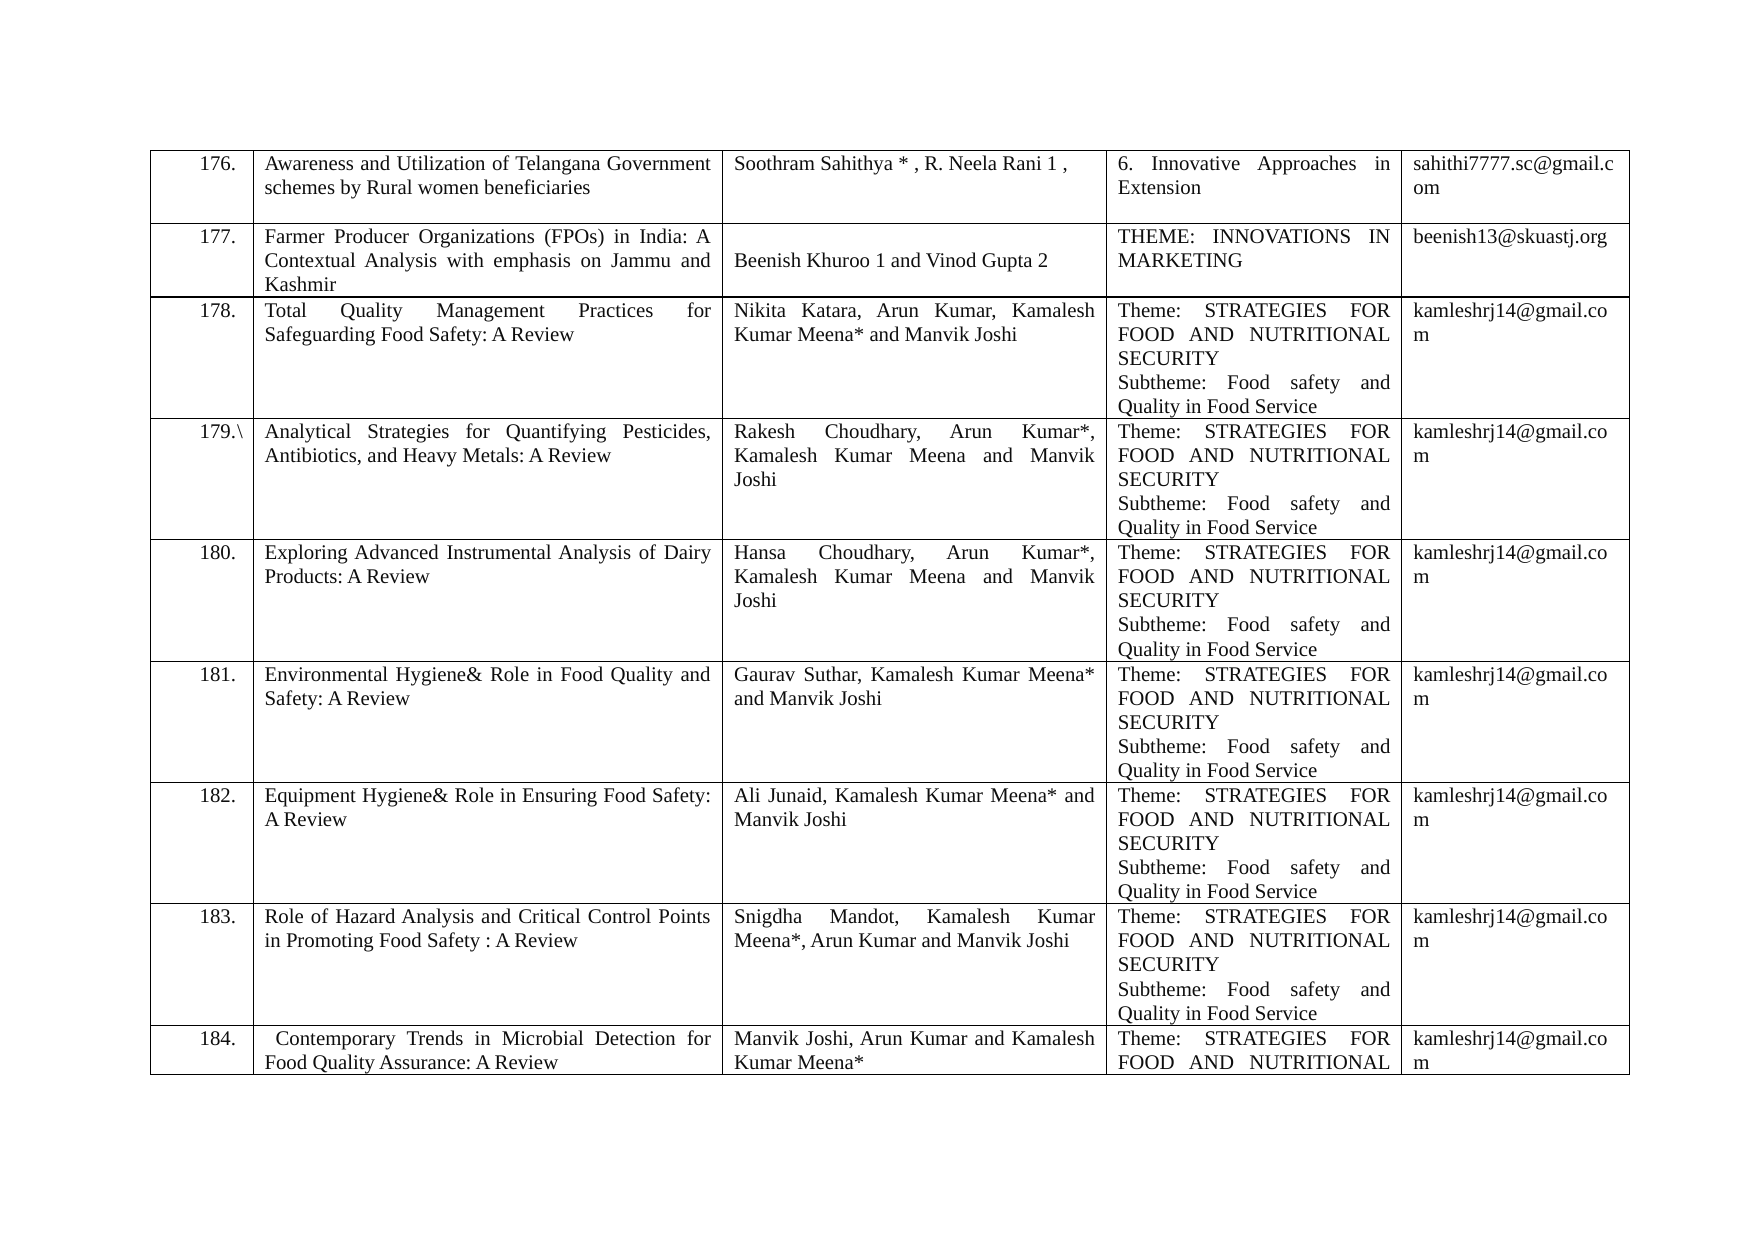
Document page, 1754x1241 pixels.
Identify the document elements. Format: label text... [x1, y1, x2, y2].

table_cell Hansa Choudhary, Arun Kumar*, Kamalesh Kumar Meena and Manvik Joshi [723, 540, 1106, 661]
table_cell beenish13@skuastj.org [1402, 224, 1629, 296]
table_cell kamleshrj14@gmail.com [1402, 419, 1629, 539]
table_cell Soothram Sahithya * , R. Neela Rani 1 , [723, 151, 1106, 223]
table_cell [151, 151, 253, 223]
table_cell [151, 298, 253, 418]
table_cell [151, 224, 253, 296]
table_cell kamleshrj14@gmail.com [1402, 298, 1629, 418]
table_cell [723, 1026, 1106, 1074]
table_cell Role of Hazard Analysis and Critical Control Points in Promoting Food Safety : A Review [254, 904, 722, 1024]
table_cell kamleshrj14@gmail.com [1402, 904, 1629, 1024]
table_cell [151, 540, 253, 661]
table_cell [151, 783, 253, 903]
table_cell Farmer Producer Organizations (FPOs) in India: A Contextual Analysis with emphasis on Jammu and Kashmir [254, 224, 722, 296]
table_cell [151, 662, 253, 782]
table_cell [151, 1026, 253, 1074]
table_cell kamleshrj14@gmail.com [1402, 662, 1629, 782]
table_cell kamleshrj14@gmail.com [1402, 783, 1629, 903]
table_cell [254, 1026, 722, 1074]
table_cell kamleshrj14@gmail.com [1402, 540, 1629, 661]
table_cell [151, 904, 253, 1024]
table_cell 6. Innovative Approaches in Extension [1107, 151, 1401, 223]
table_cell \ [151, 419, 253, 539]
table_cell Theme: STRATEGIES FOR FOOD AND NUTRITIONAL SECURITY Subtheme: Food safety and Quality in Food Service [1107, 540, 1401, 661]
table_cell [1402, 1026, 1629, 1074]
table_cell Theme: STRATEGIES FOR FOOD AND NUTRITIONAL SECURITY Subtheme: Food safety and Quality in Food Service [1107, 783, 1401, 903]
table_cell Theme: STRATEGIES FOR FOOD AND NUTRITIONAL SECURITY Subtheme: Food safety and Quality in Food Service [1107, 298, 1401, 418]
table_cell Environmental Hygiene& Role in Food Quality and Safety: A Review [254, 662, 722, 782]
table_cell Total Quality Management Practices for Safeguarding Food Safety: A Review [254, 298, 722, 418]
table_cell Equipment Hygiene& Role in Ensuring Food Safety: A Review [254, 783, 722, 903]
table_cell Theme: STRATEGIES FOR FOOD AND NUTRITIONAL SECURITY Subtheme: Food safety and Quality in Food Service [1107, 904, 1401, 1024]
table_cell THEME: INNOVATIONS IN MARKETING [1107, 224, 1401, 296]
table_cell Ali Junaid, Kamalesh Kumar Meena* and Manvik Joshi [723, 783, 1106, 903]
table_cell Rakesh Choudhary, Arun Kumar*, Kamalesh Kumar Meena and Manvik Joshi [723, 419, 1106, 539]
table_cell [1107, 1026, 1401, 1074]
table_cell Theme: STRATEGIES FOR FOOD AND NUTRITIONAL SECURITY Subtheme: Food safety and Quality in Food Service [1107, 419, 1401, 539]
table_cell Awareness and Utilization of Telangana Government schemes by Rural women beneficiaries [254, 151, 722, 223]
table_cell Analytical Strategies for Quantifying Pesticides, Antibiotics, and Heavy Metals: A Review [254, 419, 722, 539]
table_cell sahithi7777.sc@gmail.com [1402, 151, 1629, 223]
table_cell Nikita Katara, Arun Kumar, Kamalesh Kumar Meena* and Manvik Joshi [723, 298, 1106, 418]
table_cell Theme: STRATEGIES FOR FOOD AND NUTRITIONAL SECURITY Subtheme: Food safety and Quality in Food Service [1107, 662, 1401, 782]
table_cell Exploring Advanced Instrumental Analysis of Dairy Products: A Review [254, 540, 722, 661]
table_cell Snigdha Mandot, Kamalesh Kumar Meena*, Arun Kumar and Manvik Joshi [723, 904, 1106, 1024]
table_cell Beenish Khuroo 1 and Vinod Gupta 2 [723, 224, 1106, 296]
table_cell Gaurav Suthar, Kamalesh Kumar Meena* and Manvik Joshi [723, 662, 1106, 782]
